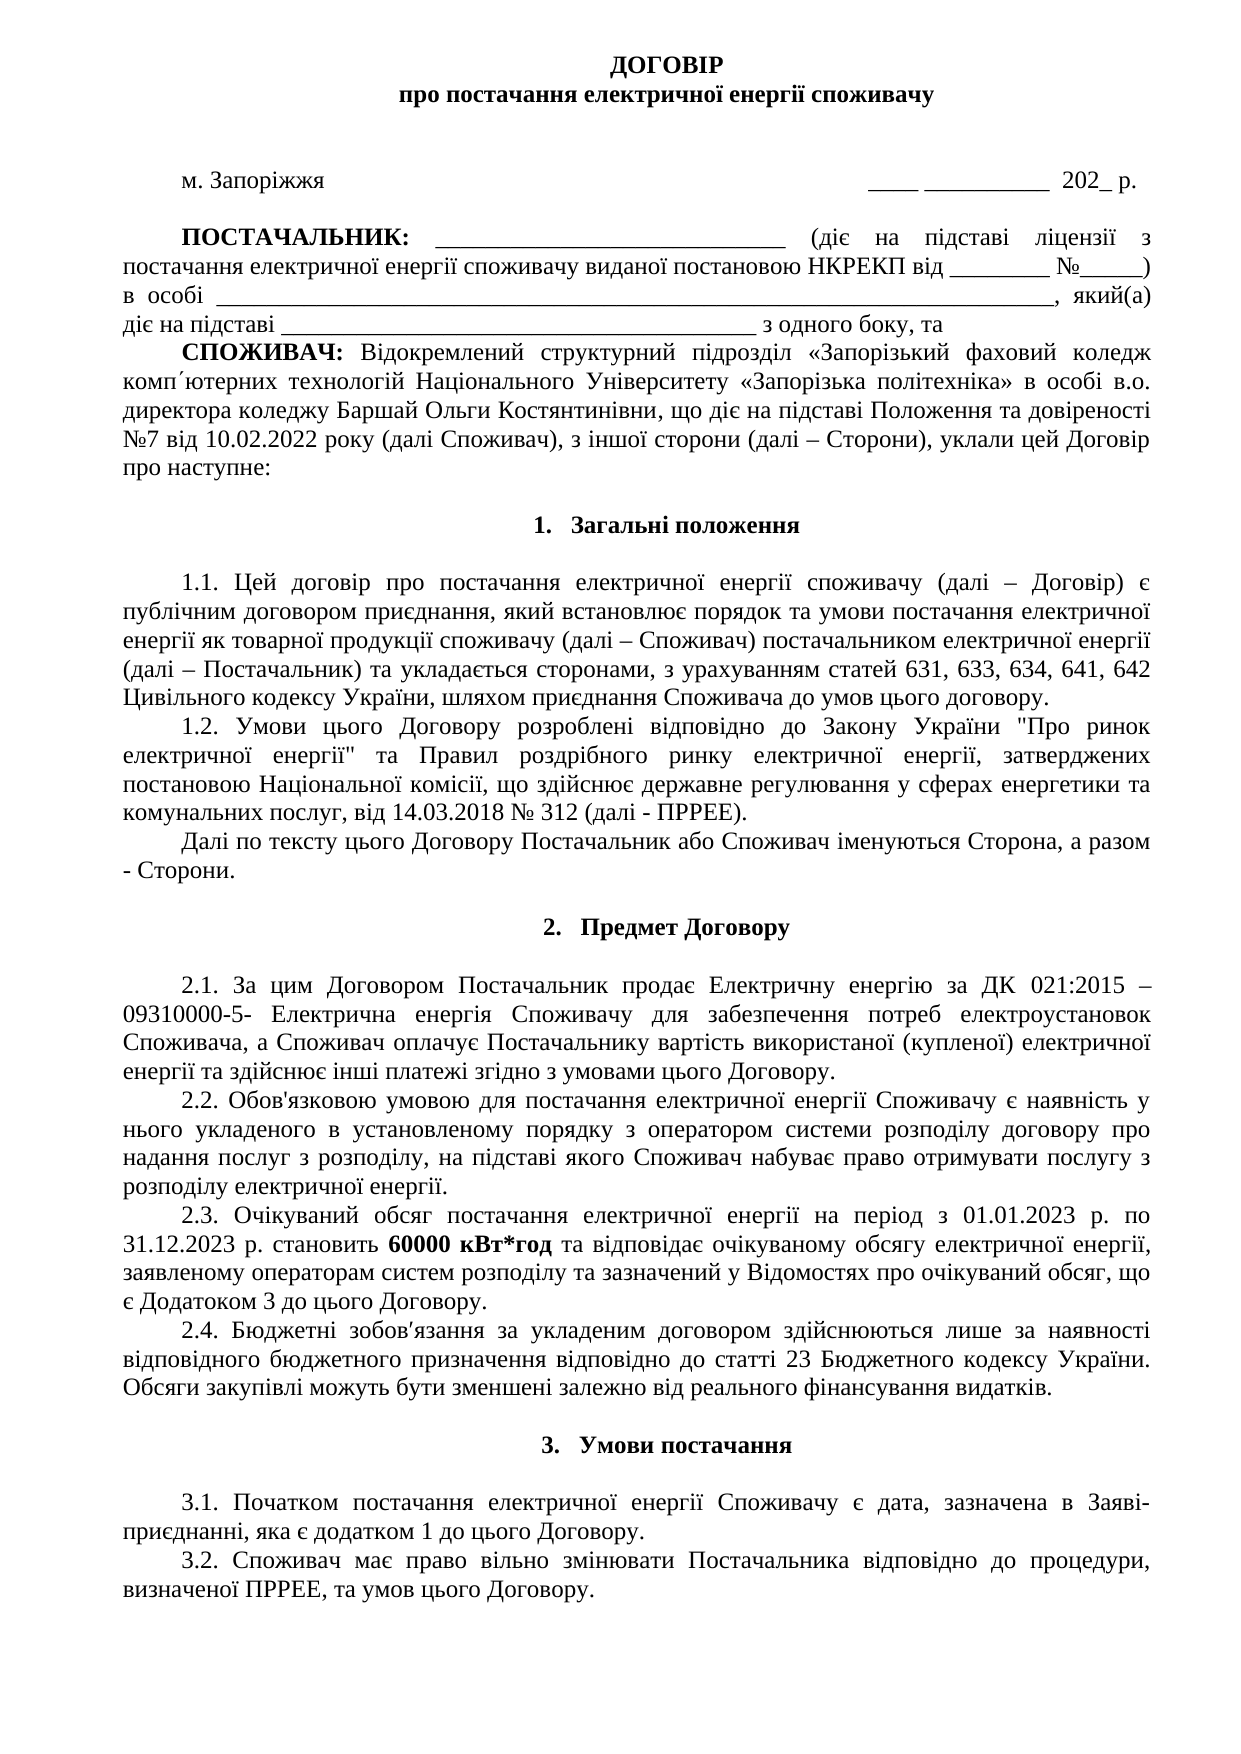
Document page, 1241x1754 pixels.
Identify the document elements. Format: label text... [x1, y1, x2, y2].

text Далі по тексту цього Договору Постачальник або Споживач іменуються Сторона, а разом - Сторони. [123, 826, 1152, 884]
text ПОСТАЧАЛЬНИК: ____________________________ (діє на підставі ліцензії з постачання електричної енергії споживачу виданої постановою НКРЕКП від ________ №_____) в особі ___________________________________________________________________, який(а) діє на підставі ______________________________________ з одного боку, та [123, 222, 1152, 337]
list Загальні положення [181, 510, 1152, 539]
text 3.2. Споживач має право вільно змінювати Постачальника відповідно до процедури, визначеної ПРРЕЕ, та умов цього Договору. [123, 1545, 1152, 1602]
text 2.3. Очікуваний обсяг постачання електричної енергії на період з 01.01.2023 р. по 31.12.2023 р. становить 60000 кВт*год та відповідає очікуваному обсягу електричної енергії, заявленому операторам систем розподілу та зазначений у Відомостях про очікуваний обсяг, що є Додатоком 3 до цього Договору. [123, 1200, 1152, 1315]
text СПОЖИВАЧ: Відокремлений структурний підрозділ «Запорізький фаховий коледж компютерних технологій Національного Університету «Запорізька політехніка» в особі в.о. директора коледжу Баршай Ольги Костянтинівни, що діє на підставі Положення та довіреності №7 від 10.02.2022 року (далі Споживач), з іншої сторони (далі – Сторони), уклали цей Договір про наступне: [123, 337, 1152, 481]
text 1.2. Умови цього Договору розроблені відповідно до Закону України "Про ринок електричної енергії" та Правил роздрібного ринку електричної енергії, затверджених постановою Національної комісії, що здійснює державне регулювання у сферах енергетики та комунальних послуг, від 14.03.2018 № 312 (далі - ПРРЕЕ). [123, 711, 1152, 826]
text 2.1. За цим Договором Постачальник продає Електричну енергію за ДК 021:2015 – 09310000-5- Електрична енергія Споживачу для забезпечення потреб електроустановок Споживача, а Споживач оплачує Постачальнику вартість використаної (купленої) електричної енергії та здійснює інші платежі згідно з умовами цього Договору. [123, 970, 1152, 1085]
list Умови постачання [181, 1430, 1152, 1459]
list Предмет Договору [181, 912, 1152, 941]
text м. Запоріжжя ____ __________ 202_ р. [123, 165, 1152, 194]
text 2.4. Бюджетні зобов′язання за укладеним договором здійснюються лише за наявності відповідного бюджетного призначення відповідно до статті 23 Бюджетного кодексу України. Обсяги закупівлі можуть бути зменшені залежно від реального фінансування видатків. [123, 1315, 1152, 1401]
text 3.1. Початком постачання електричної енергії Споживачу є дата, зазначена в Заяві-приєднанні, яка є додатком 1 до цього Договору. [123, 1487, 1152, 1545]
text 2.2. Обов'язковою умовою для постачання електричної енергії Споживачу є наявність у нього укладеного в установленому порядку з оператором системи розподілу договору про надання послуг з розподілу, на підставі якого Споживач набуває право отримувати послугу з розподілу електричної енергії. [123, 1085, 1152, 1200]
text ДОГОВІР [123, 50, 1152, 79]
text 1.1. Цей договір про постачання електричної енергії споживачу (далі – Договір) є публічним договором приєднання, який встановлює порядок та умови постачання електричної енергії як товарної продукції споживачу (далі – Споживач) постачальником електричної енергії (далі – Постачальник) та укладається сторонами, з урахуванням статей 631, 633, 634, 641, 642 Цивільного кодексу України, шляхом приєднання Споживача до умов цього договору. [123, 567, 1152, 711]
text про постачання електричної енергії споживачу [123, 79, 1152, 107]
